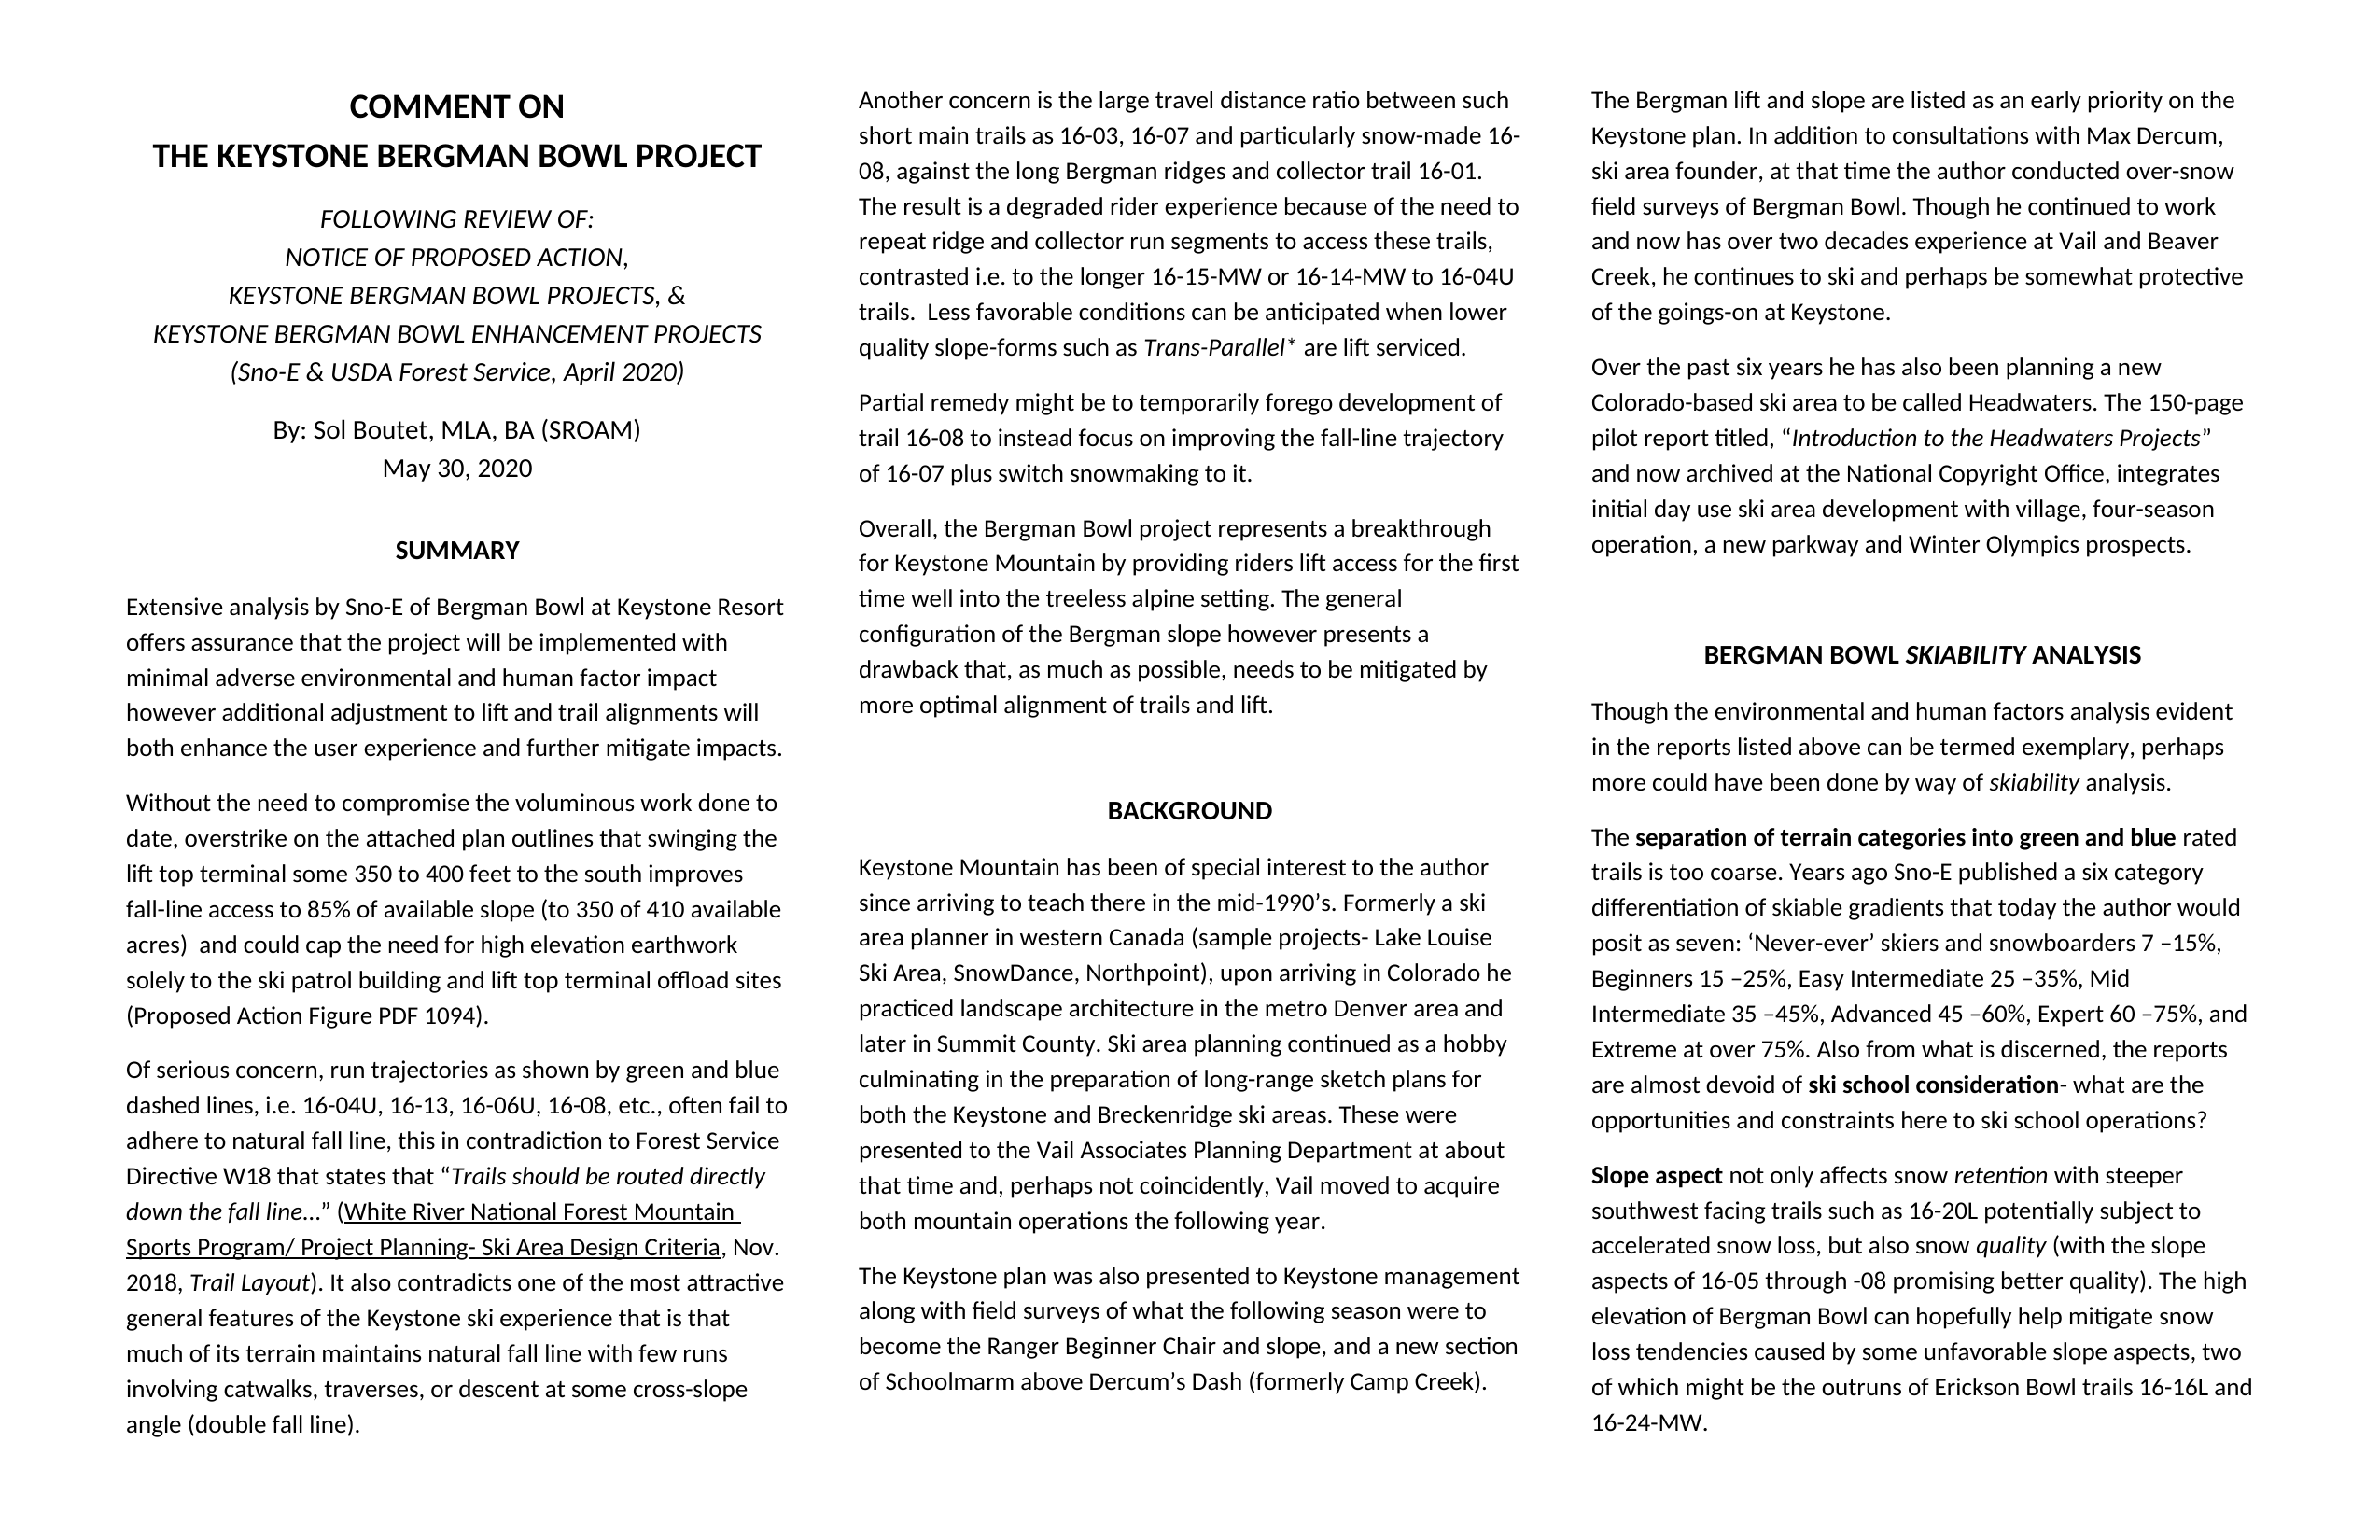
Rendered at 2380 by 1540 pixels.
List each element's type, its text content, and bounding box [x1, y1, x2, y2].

text The separation of terrain categories into green and blue rated trails is too coarse. Years ago Sno-E published a six category differentiation of skiable gradients that today the author would posit as seven: ‘Never-ever’ skiers and snowboarders 7 –15%, Beginners 15 –25%, Easy Intermediate 25 –35%, Mid Intermediate 35 –45%, Advanced 45 –60%, Expert 60 –75%, and Extreme at over 75%. Also from what is discerned, the reports are almost devoid of ski school consideration- what are the opportunities and constraints here to ski school operations? [1591, 821, 2254, 1135]
text Partial remedy might be to temporarily forego development of trail 16-08 to instead focus on improving the fall-line trajectory of 16-07 plus switch snowmaking to it. [859, 386, 1521, 488]
text Another concern is the large travel distance ratio between such short main trails as 16-03, 16-07 and particularly snow-made 16-08, against the long Bergman ridges and collector trail 16-01. The result is a degraded rider experience because of the need to repeat ridge and collector run segments to access these trails, contrasted i.e. to the longer 16-15-MW or 16-14-MW to 16-04U trails. Less favorable conditions can be anticipated when lower quality slope-forms such as Trans-Parallel* are lift serviced. [859, 84, 1521, 362]
text FOLLOWING REVIEW OF: NOTICE OF PROPOSED ACTION, KEYSTONE BERGMAN BOWL PROJECTS, & KEYSTONE BERGMAN BOWL ENHANCEMENT PROJECTS (Sno-E & USDA Forest Service, April 2020) [126, 202, 789, 388]
text Extensive analysis by Sno-E of Bergman Bowl at Keystone Resort offers assurance that the project will be implemented with minimal adverse environmental and human factor impact however additional adjustment to lift and trail alignments will both enhance the user experience and further mitigate impacts. [126, 591, 789, 763]
text COMMENT ON THE KEYSTONE BERGMAN BOWL PROJECT [126, 84, 789, 175]
text BERGMAN BOWL SKIABILITY ANALYSIS [1591, 637, 2254, 671]
text By: Sol Boutet, MLA, BA (SROAM) May 30, 2020 [126, 413, 789, 483]
text Without the need to compromise the voluminous work done to date, overstrike on the attached plan outlines that swinging the lift top terminal some 350 to 400 feet to the south improves fall-line access to 85% of available slope (to 350 of 410 available acres) and could cap the need for high elevation earthwork solely to the ski patrol building and lift top terminal offload sites (Proposed Action Figure PDF 1094). [126, 787, 789, 1030]
text Though the environmental and human factors analysis evident in the reports listed above can be termed exemplary, perhaps more could have been done by way of skiability analysis. [1591, 695, 2254, 797]
text Keystone Mountain has been of special interest to the author since arriving to teach there in the mid-1990’s. Formerly a ski area planner in western Canada (sample projects- Lake Louise Ski Area, SnowDance, Northpoint), upon arriving in Colorado he practiced landscape architecture in the metro Denver area and later in Summit County. Ski area planning continued as a hobby culminating in the preparation of long-range sketch plans for both the Keystone and Breckenridge ski areas. These were presented to the Vail Associates Planning Department at about that time and, perhaps not coincidently, Vail moved to acquire both mountain operations the following year. [859, 851, 1521, 1236]
text BACKGROUND [859, 793, 1521, 827]
text Of serious concern, run trajectories as shown by green and blue dashed lines, i.e. 16-04U, 16-13, 16-06U, 16-08, etc., often fail to adhere to natural fall line, this in contradiction to Forest Service Directive W18 that states that “Trails should be routed directly down the fall line…” (White River National Forest Mountain Sports Program/ Project Planning- Ski Area Design Criteria, Nov. 2018, Trail Layout). It also contradicts one of the most attractive general features of the Keystone ski experience that is that much of its terrain maintains natural fall line with few runs involving catwalks, traverses, or descent at some cross-slope angle (double fall line). [126, 1054, 789, 1439]
text SUMMARY [126, 533, 789, 567]
text The Keystone plan was also presented to Keystone management along with field surveys of what the following season were to become the Ranger Beginner Chair and slope, and a new section of Schoolmarm above Dercum’s Dash (formerly Camp Creek). [859, 1260, 1521, 1397]
text Overall, the Bergman Bowl project represents a breakthrough for Keystone Mountain by providing riders lift access for the first time well into the treeless alpine setting. The general configuration of the Bergman slope however presents a drawback that, as much as possible, needs to be mitigated by more optimal alignment of trails and lift. [859, 512, 1521, 720]
text Slope aspect not only affects snow retention with steeper southwest facing trails such as 16-20L potentially subject to accelerated snow loss, but also snow quality (with the slope aspects of 16-05 through -08 promising better quality). The high elevation of Bergman Bowl can hopefully help mitigate snow loss tendencies caused by some unfavorable slope aspects, two of which might be the outruns of Erickson Bowl trails 16-16L and 16-24-MW. [1591, 1159, 2254, 1437]
text Over the past six years he has also been planning a new Colorado-based ski area to be called Headwaters. The 150-page pilot report titled, “Introduction to the Headwaters Projects” and now archived at the National Copyright Office, integrates initial day use ski area development with village, four-season operation, a new parkway and Winter Olympics prospects. [1591, 351, 2254, 559]
text The Bergman lift and slope are listed as an early priority on the Keystone plan. In addition to consultations with Max Dercum, ski area founder, at that time the author conducted over-snow field surveys of Bergman Bowl. Though he continued to work and now has over two decades experience at Vail and Beaver Creek, he continues to ski and perhaps be somewhat protective of the goings-on at Keystone. [1591, 84, 2254, 328]
